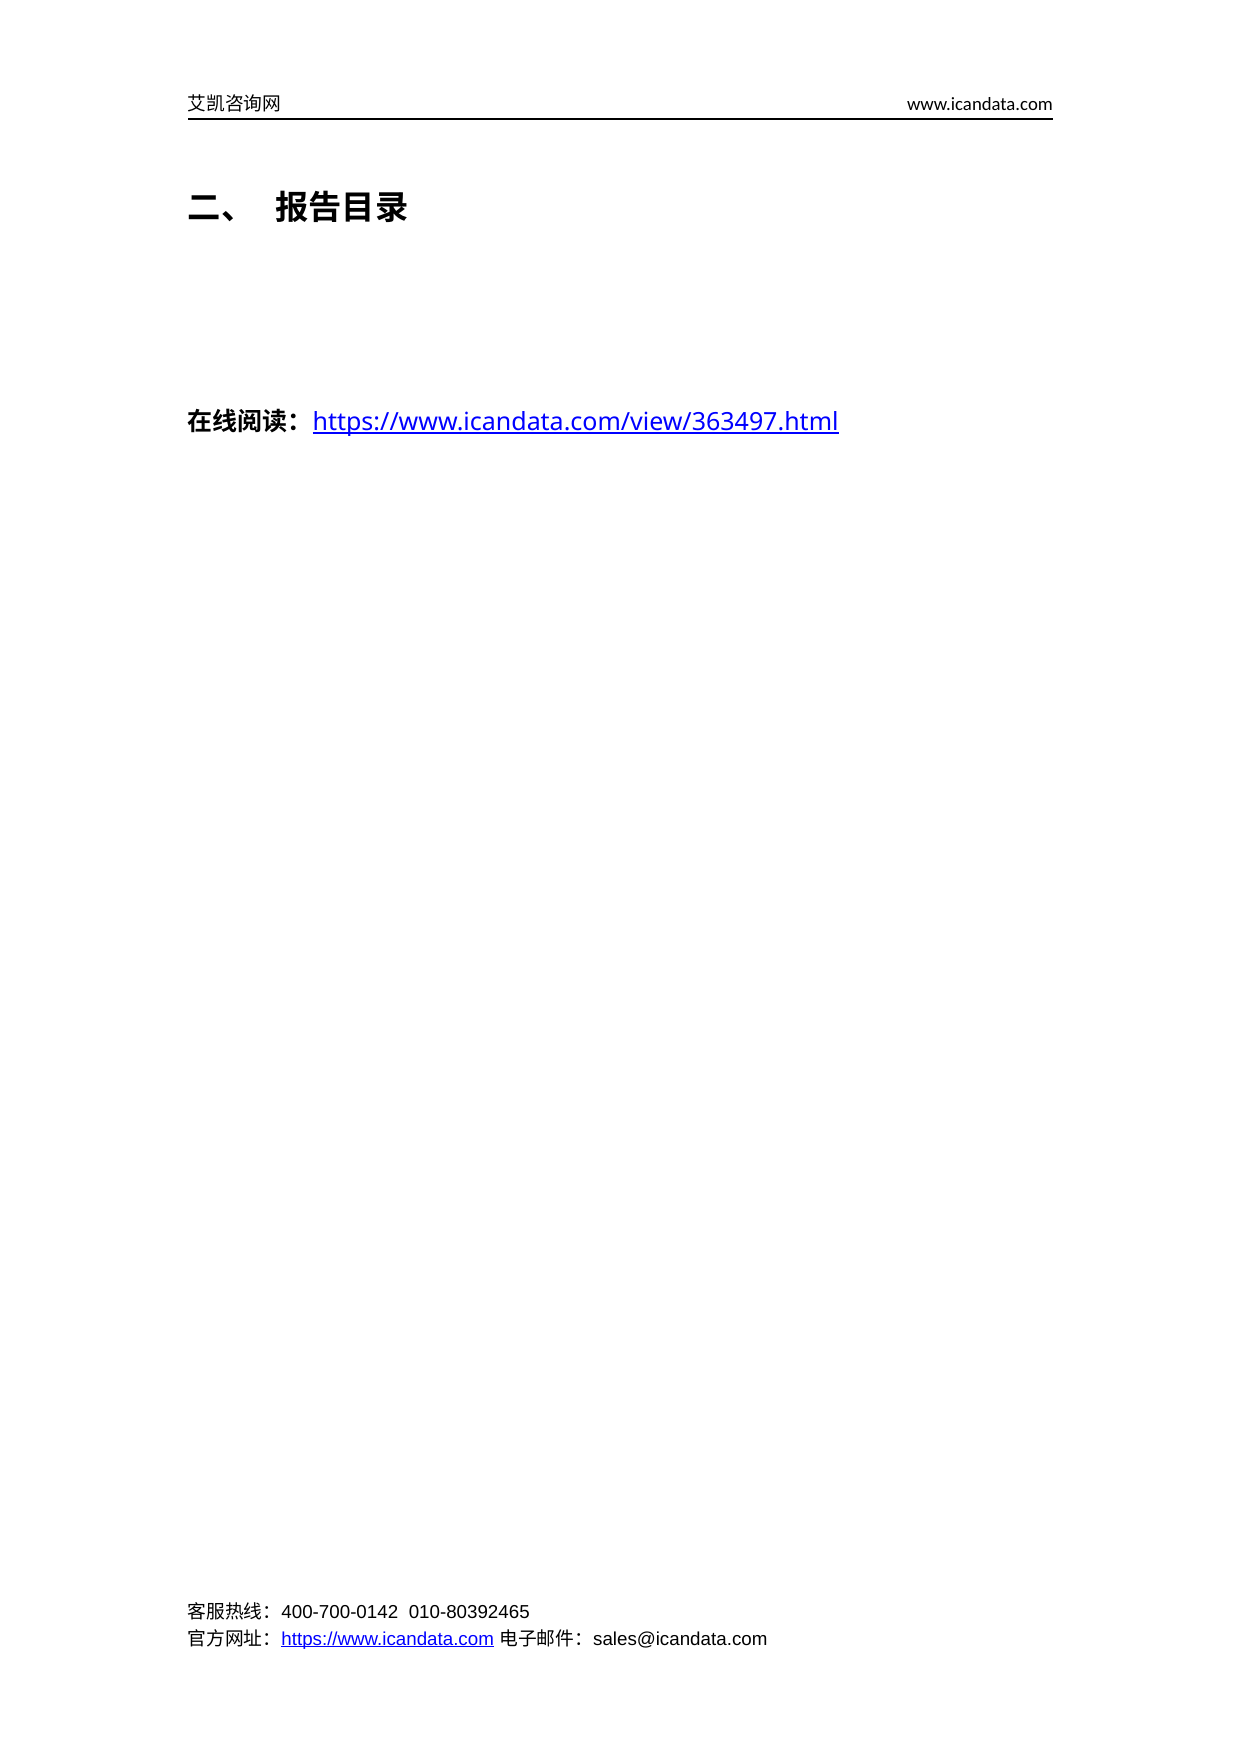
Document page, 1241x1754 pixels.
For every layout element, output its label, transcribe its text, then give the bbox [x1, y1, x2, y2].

text 在线阅读：https://www.icandata.com/view/363497.html [187, 387, 1053, 452]
subtitle 报告目录 [187, 172, 1053, 237]
